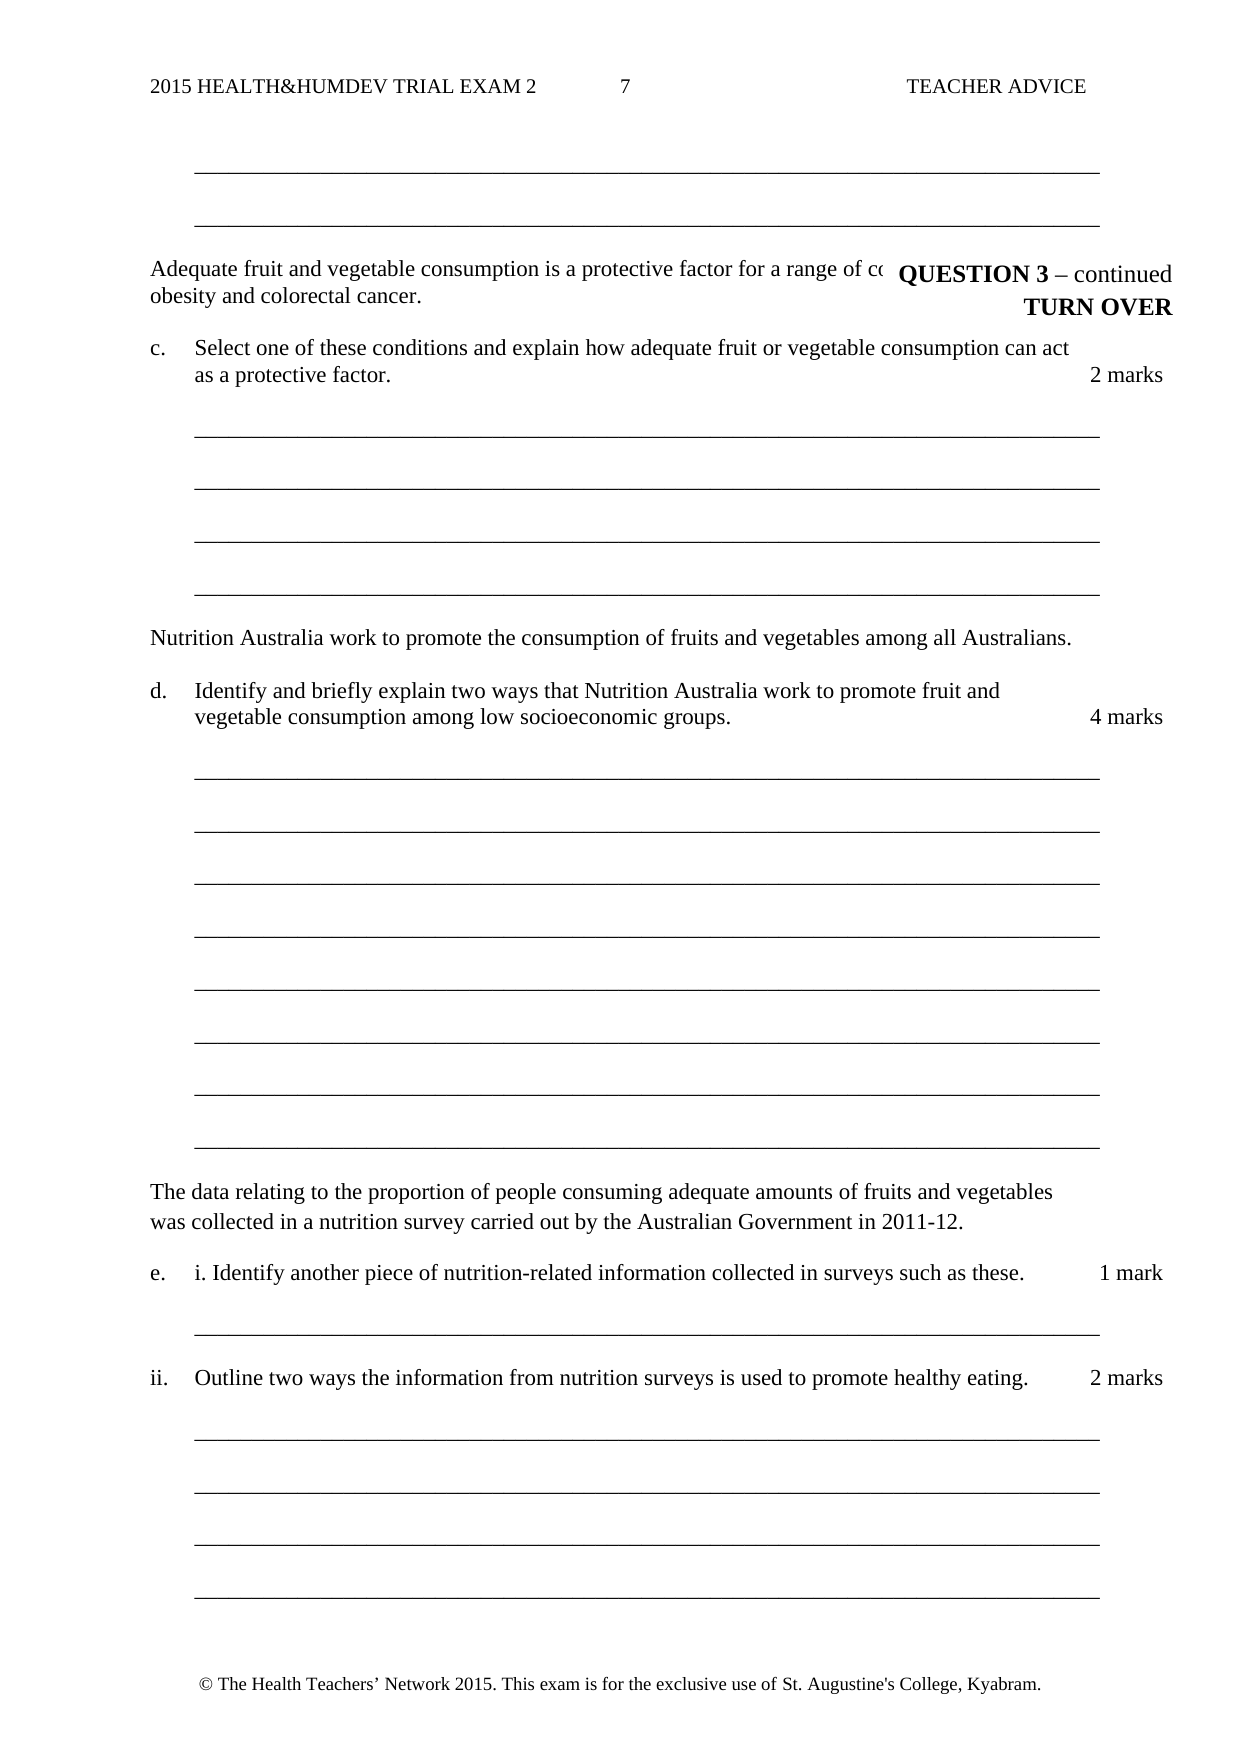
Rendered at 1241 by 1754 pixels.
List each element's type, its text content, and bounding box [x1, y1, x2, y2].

text Adequate fruit and vegetable consumption is a protective factor for a range of conditions including obesity and colorectal cancer. [150, 255, 883, 308]
text Nutrition Australia work to promote the consumption of fruits and vegetables among all Australians. [150, 624, 1090, 651]
text _______________________________________________________________________________ [194, 1312, 1110, 1338]
list Identify and briefly explain two ways that Nutrition Australia work to promote fruit and [150, 677, 1169, 703]
text ii. Outline two ways the information from nutrition surveys is used to promote healthy eating. 2 marks [150, 1364, 1169, 1391]
text _______________________________________________________________________________ [194, 1575, 1110, 1602]
text The data relating to the proportion of people consuming adequate amounts of fruits and vegetables was collected in a nutrition survey carried out by the Australian Government in 2011-12. [150, 1178, 1090, 1234]
list i. Identify another piece of nutrition-related information collected in surveys such as these. 1 mark [150, 1259, 1169, 1285]
list as a protective factor. 2 marks [194, 361, 1169, 387]
text _______________________________________________________________________________ [194, 1417, 1110, 1443]
list vegetable consumption among low socioeconomic groups. 4 marks [194, 703, 1169, 730]
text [194, 150, 1110, 229]
list Select one of these conditions and explain how adequate fruit or vegetable consumption can act [150, 334, 1169, 361]
